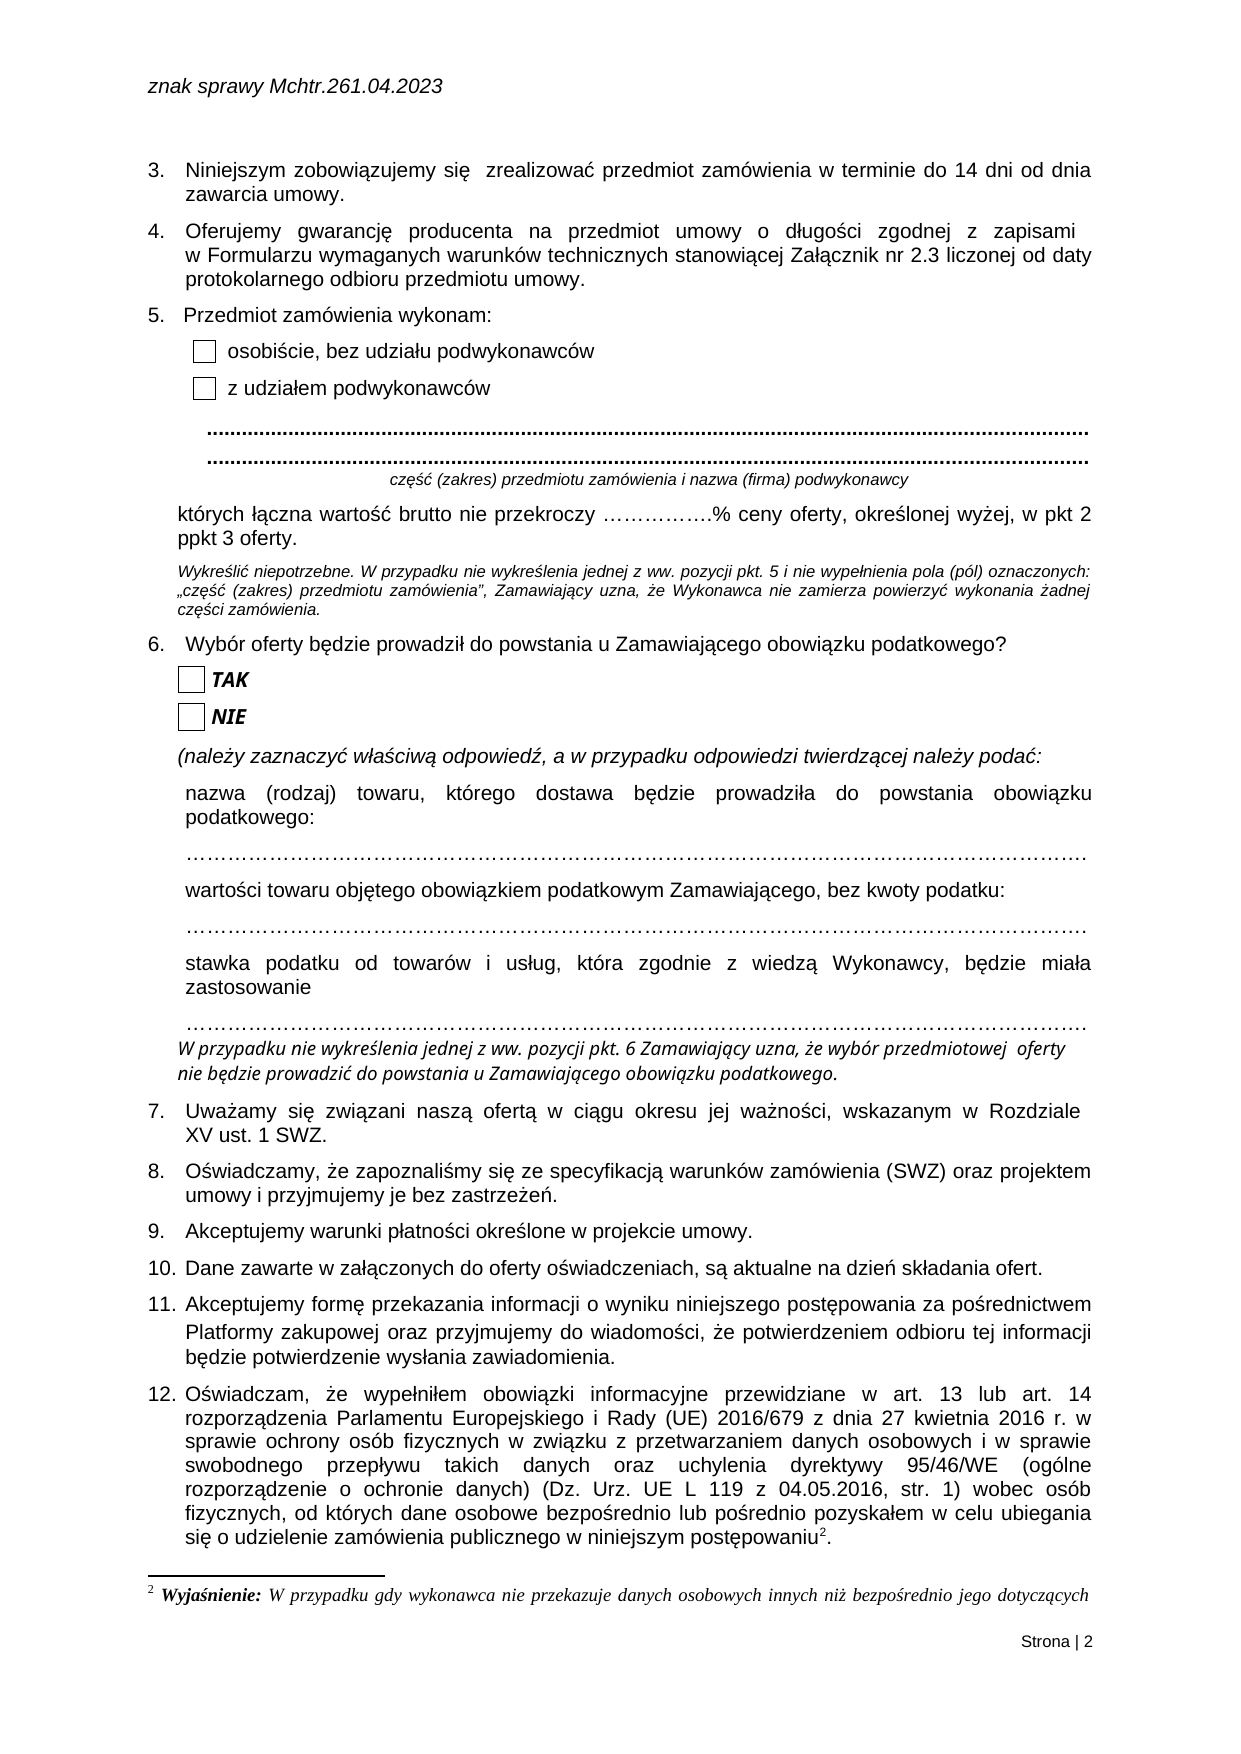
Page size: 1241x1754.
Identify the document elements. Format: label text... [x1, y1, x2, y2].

text stawka podatku od towarów i usług, która zgodnie z wiedzą Wykonawcy, będzie miała zastosowanie [185, 951, 1093, 998]
list Oferujemy gwarancję producenta na przedmiot umowy o długości zgodnej z zapisami w Formularzu wymaganych warunków technicznych stanowiącej Załącznik nr 2.3 liczonej od daty protokolarnego odbioru przedmiotu umowy. [148, 218, 1093, 290]
text nazwa (rodzaj) towaru, którego dostawa będzie prowadziła do powstania obowiązku podatkowego: [185, 781, 1093, 829]
list NIE [177, 693, 1093, 731]
list Akceptujemy formę przekazania informacji o wyniku niniejszego postępowania za pośrednictwem Platformy zakupowej oraz przyjmujemy do wiadomości, że potwierdzeniem odbioru tej informacji będzie potwierdzenie wysłania zawiadomienia. [148, 1292, 1093, 1369]
list Oświadczamy, że zapoznaliśmy się ze specyfikacją warunków zamówienia (SWZ) oraz projektem umowy i przyjmujemy je bez zastrzeżeń. [148, 1159, 1093, 1207]
text …………………………………………………………………………………………………………………. [185, 1011, 1093, 1035]
text osobiście, bez udziału podwykonawców [162, 339, 1093, 363]
text których łączna wartość brutto nie przekroczy …………….% ceny oferty, określonej wyżej, w pkt 2 ppkt 3 oferty. [177, 501, 1093, 549]
list Przedmiot zamówienia wykonam: [148, 303, 1093, 327]
list Wybór oferty będzie prowadził do powstania u Zamawiającego obowiązku podatkowego? [148, 632, 1093, 656]
list TAK [177, 656, 1093, 693]
text …………………………………………………………………………………………………………………. [185, 914, 1093, 938]
text …………………………………………………………………………………………………………………. [185, 841, 1093, 865]
list Uważamy się związani naszą ofertą w ciągu okresu jej ważności, wskazanym w Rozdziale XV ust. 1 SWZ. [148, 1098, 1093, 1146]
text W przypadku nie wykreślenia jednej z ww. pozycji pkt. 6 Zamawiający uzna, że wybór przedmiotowej oferty nie będzie prowadzić do powstania u Zamawiającego obowiązku podatkowego. [177, 1035, 1093, 1086]
text z udziałem podwykonawców [162, 376, 1093, 400]
text wartości towaru objętego obowiązkiem podatkowym Zamawiającego, bez kwoty podatku: [185, 878, 1093, 902]
text (należy zaznaczyć właściwą odpowiedź, a w przypadku odpowiedzi twierdzącej należy podać: [148, 731, 1093, 768]
text Wykreślić niepotrzebne. W przypadku nie wykreślenia jednej z ww. pozycji pkt. 5 i nie wypełnienia pola (pól) oznaczonych: „część (zakres) przedmiotu zamówienia”, Zamawiający uzna, że Wykonawca nie zamierza powierzyć wykonania żadnej części zamówienia. [177, 562, 1093, 619]
list Niniejszym zobowiązujemy się zrealizować przedmiot zamówienia w terminie do 14 dni od dnia zawarcia umowy. [148, 158, 1093, 206]
list Oświadczam, że wypełniłem obowiązki informacyjne przewidziane w art. 13 lub art. 14 rozporządzenia Parlamentu Europejskiego i Rady (UE) 2016/679 z dnia 27 kwietnia 2016 r. w sprawie ochrony osób fizycznych w związku z przetwarzaniem danych osobowych i w sprawie swobodnego przepływu takich danych oraz uchylenia dyrektywy 95/46/WE (ogólne rozporządzenie o ochronie danych) (Dz. Urz. UE L 119 z 04.05.2016, str. 1) wobec osób fizycznych, od których dane osobowe bezpośrednio lub pośrednio pozyskałem w celu ubiegania się o udzielenie zamówienia publicznego w niniejszym postępowaniu. [148, 1381, 1093, 1549]
list Akceptujemy warunki płatności określone w projekcie umowy. [148, 1219, 1093, 1243]
list Dane zawarte w załączonych do oferty oświadczeniach, są aktualne na dzień składania ofert. [148, 1256, 1093, 1280]
text część (zakres) przedmiotu zamówienia i nazwa (firma) podwykonawcy [192, 470, 1093, 489]
